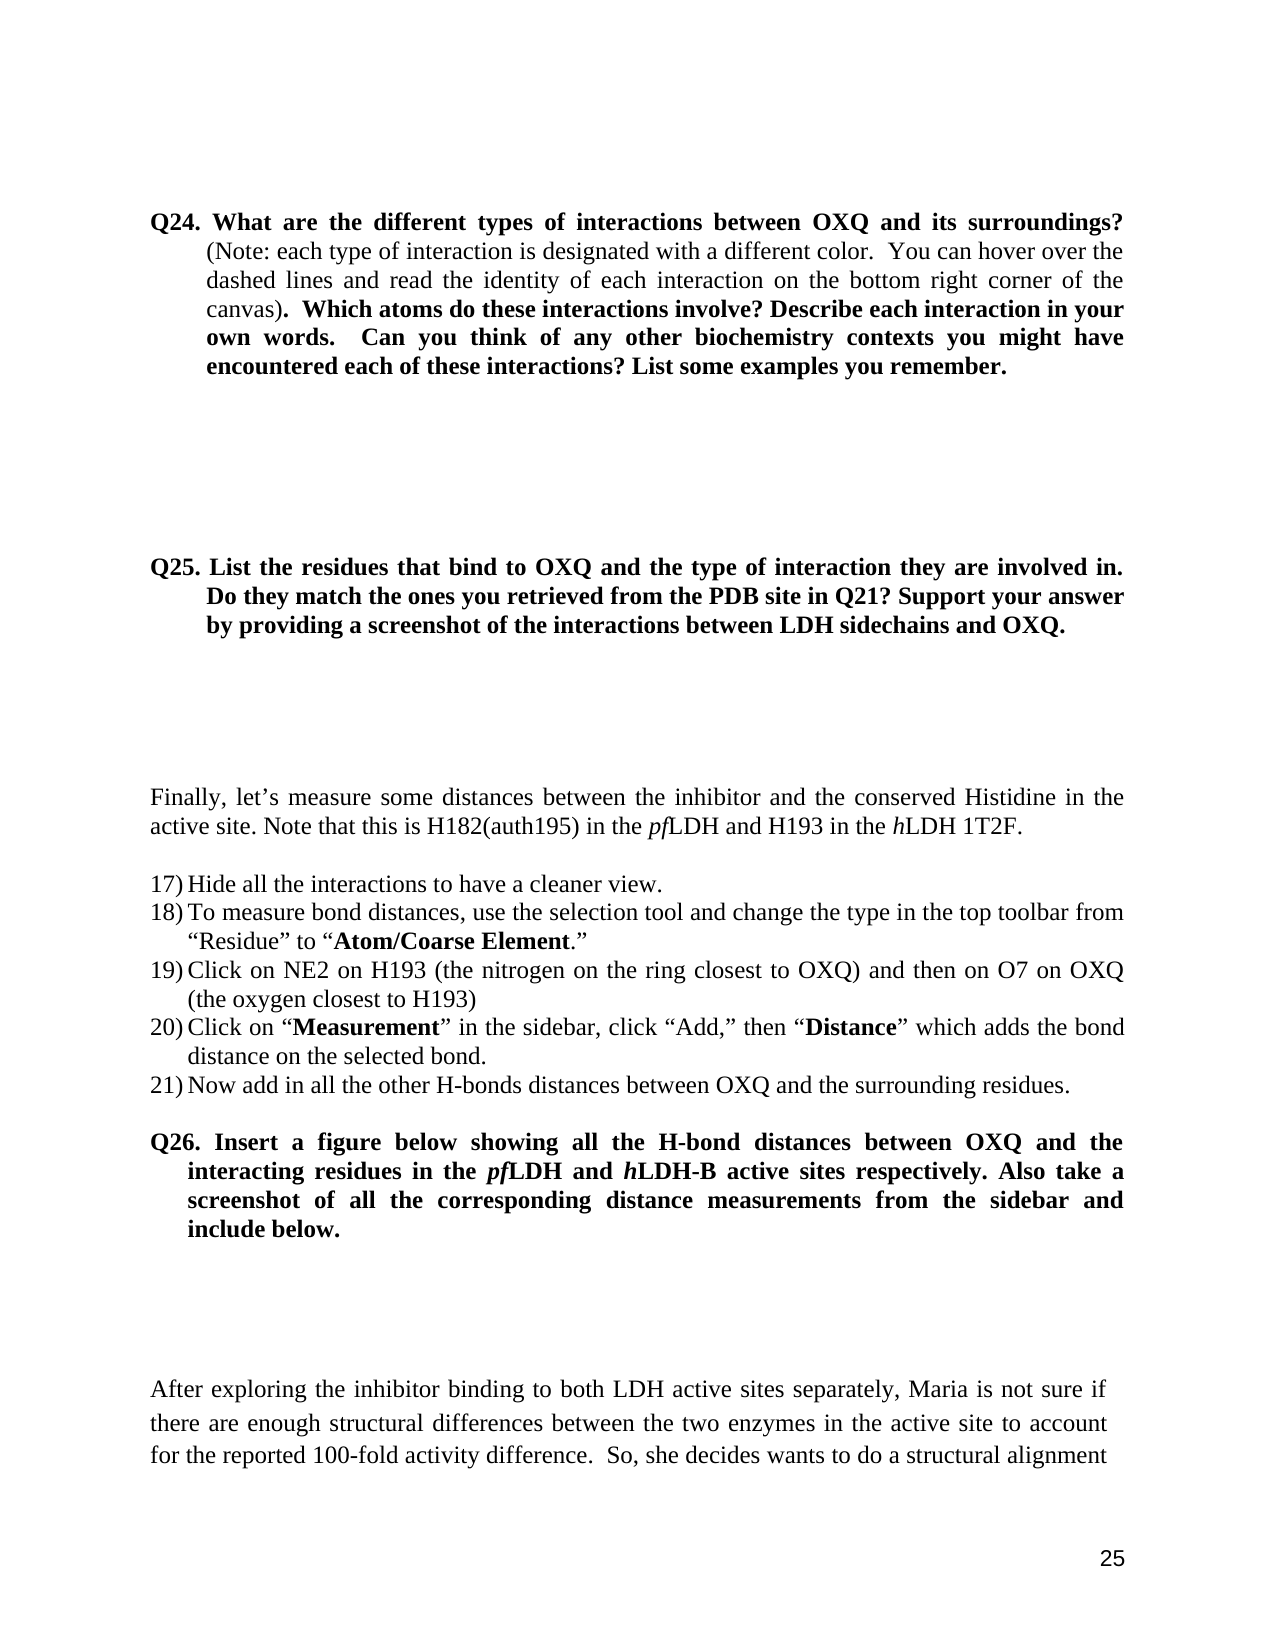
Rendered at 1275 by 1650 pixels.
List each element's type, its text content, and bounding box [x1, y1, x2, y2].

list To measure bond distances, use the selection tool and change the type in the top toolbar from “Residue” to “Atom/Coarse Element.” [150, 897, 1125, 955]
text Q24. What are the different types of interactions between OXQ and its surroundings? (Note: each type of interaction is designated with a different color. You can hover over the dashed lines and read the identity of each interaction on the bottom right corner of the canvas). Which atoms do these interactions involve? Describe each interaction in your own words. Can you think of any other biochemistry contexts you might have encountered each of these interactions? List some examples you remember. [150, 207, 1125, 380]
list Now add in all the other H-bonds distances between OXQ and the surrounding residues. [150, 1070, 1125, 1099]
list Hide all the interactions to have a cleaner view. [150, 869, 1125, 897]
text Q25. List the residues that bind to OXQ and the type of interaction they are involved in. Do they match the ones you retrieved from the PDB site in Q21? Support your answer by providing a screenshot of the interactions between LDH sidechains and OXQ. [150, 552, 1125, 639]
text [150, 1374, 1108, 1469]
list Click on “Measurement” in the sidebar, click “Add,” then “Distance” which adds the bond distance on the selected bond. [150, 1012, 1125, 1070]
text Finally, let’s measure some distances between the inhibitor and the conserved Histidine in the active site. Note that this is H182(auth195) in the pfLDH and H193 in the hLDH 1T2F. [150, 782, 1125, 840]
list Click on NE2 on H193 (the nitrogen on the ring closest to OXQ) and then on O7 on OXQ (the oxygen closest to H193) [150, 955, 1125, 1012]
text Q26. Insert a figure below showing all the H-bond distances between OXQ and the interacting residues in the pfLDH and hLDH-B active sites respectively. Also take a screenshot of all the corresponding distance measurements from the sidebar and include below. [150, 1127, 1125, 1242]
